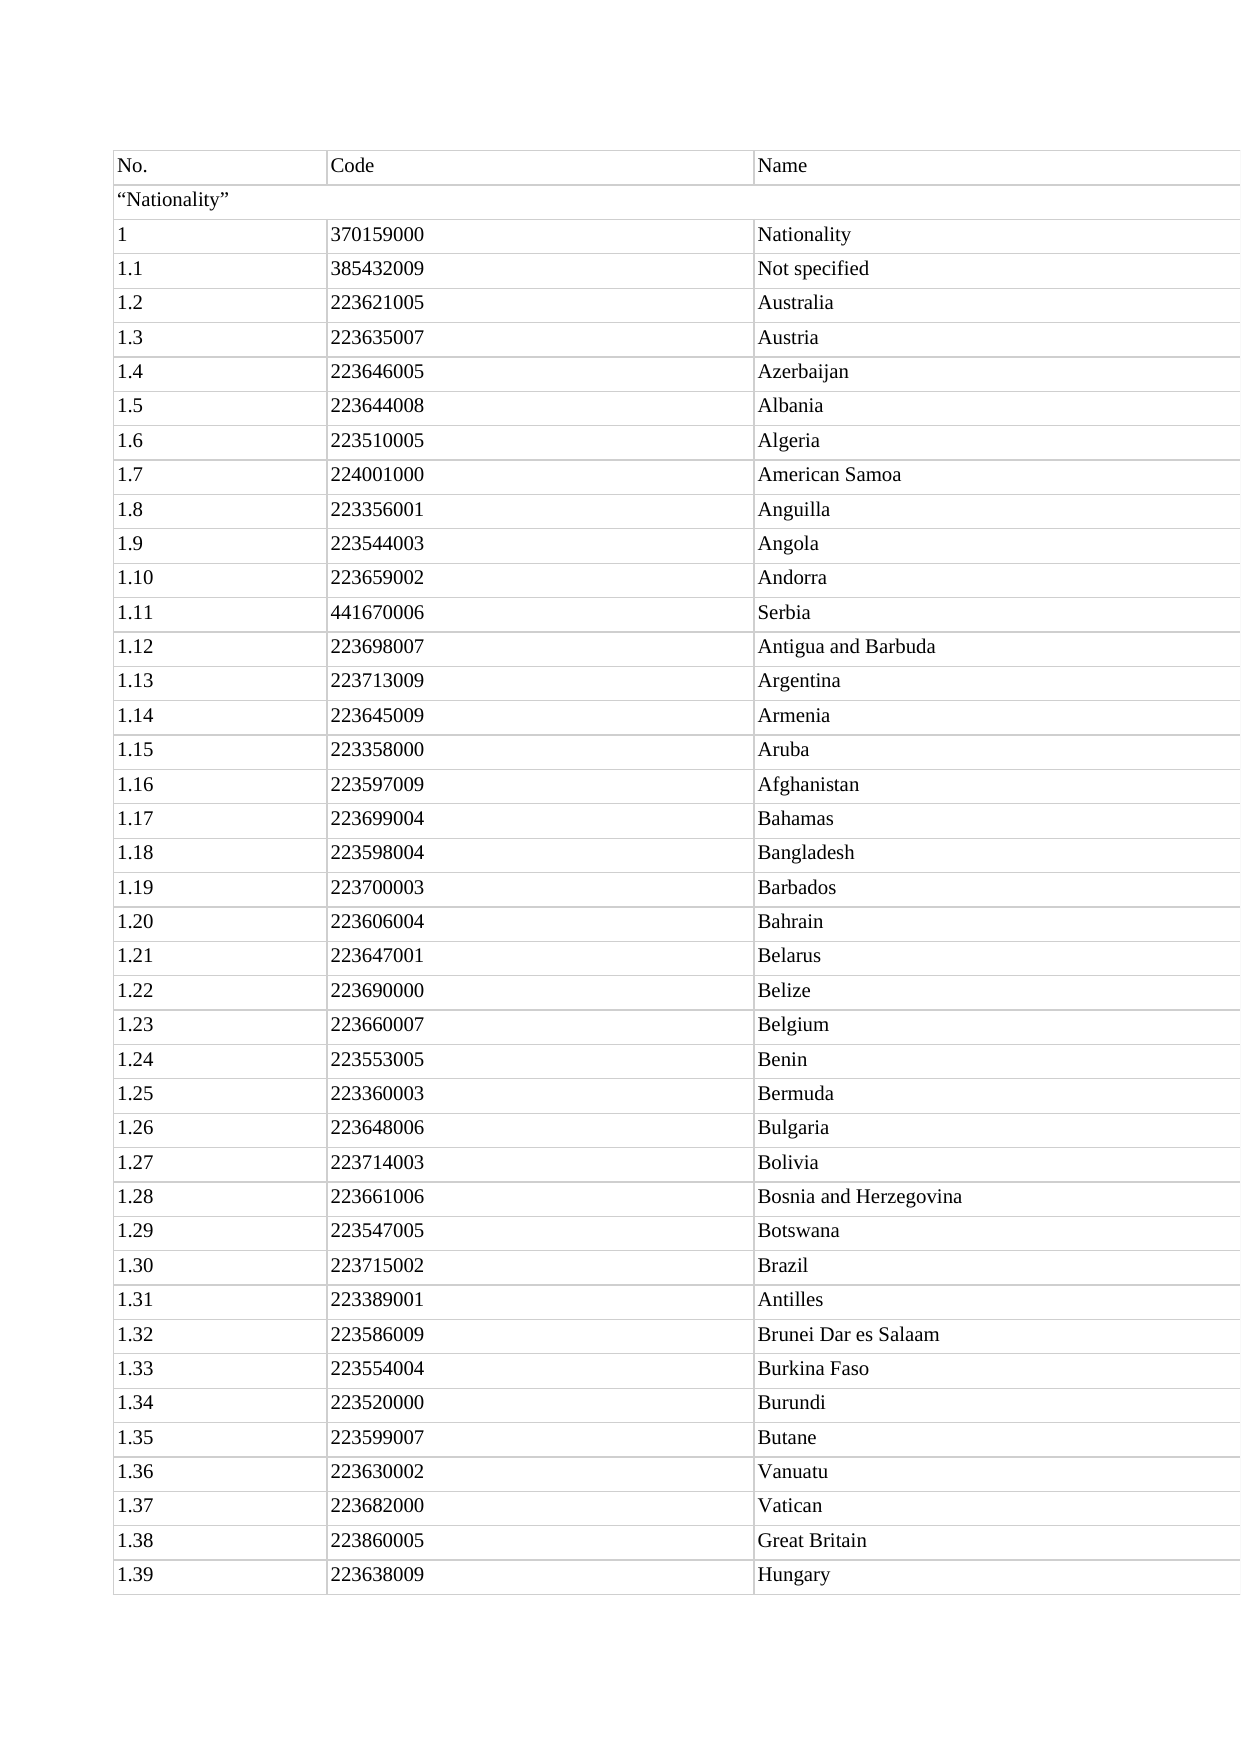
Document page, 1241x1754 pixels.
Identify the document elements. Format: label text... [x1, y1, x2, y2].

table_cell 1.38 [114, 1526, 326, 1559]
table_cell 1.17 [114, 804, 326, 837]
table_cell Botswana [755, 1217, 1240, 1250]
table_cell Aruba [755, 736, 1240, 769]
table_cell 1.37 [114, 1492, 326, 1525]
table_cell 1.33 [114, 1354, 326, 1387]
table_cell 223389001 [328, 1286, 753, 1319]
table_cell 441670006 [328, 598, 753, 631]
table_cell 223660007 [328, 1011, 753, 1044]
table_cell 1.36 [114, 1458, 326, 1491]
table_cell 1.24 [114, 1045, 326, 1078]
table_cell Bahamas [755, 804, 1240, 837]
table_cell 223659002 [328, 564, 753, 597]
table_cell 223598004 [328, 839, 753, 872]
table_cell Australia [755, 289, 1240, 322]
table_cell Bahrain [755, 908, 1240, 941]
table_cell 1.28 [114, 1183, 326, 1216]
table_cell 1.11 [114, 598, 326, 631]
table_cell 223713009 [328, 667, 753, 700]
table_cell 223698007 [328, 633, 753, 666]
table_cell 223553005 [328, 1045, 753, 1078]
table_cell Bangladesh [755, 839, 1240, 872]
table_cell Anguilla [755, 495, 1240, 528]
table_cell Belarus [755, 942, 1240, 975]
table_cell Belize [755, 976, 1240, 1009]
table_cell Vatican [755, 1492, 1240, 1525]
table_cell Butane [755, 1423, 1240, 1456]
table_cell 223520000 [328, 1389, 753, 1422]
table_cell Hungary [755, 1561, 1240, 1594]
table_cell No. [114, 151, 326, 184]
table_cell 223635007 [328, 323, 753, 356]
table_cell Andorra [755, 564, 1240, 597]
table_cell 223621005 [328, 289, 753, 322]
table_cell Code [328, 151, 753, 184]
table_cell Albania [755, 392, 1240, 425]
table_cell Burundi [755, 1389, 1240, 1422]
table_cell 1.19 [114, 873, 326, 906]
table_cell 223599007 [328, 1423, 753, 1456]
table_cell 223554004 [328, 1354, 753, 1387]
table_cell 223358000 [328, 736, 753, 769]
table_cell Belgium [755, 1011, 1240, 1044]
table_cell 1.35 [114, 1423, 326, 1456]
table_cell 1.29 [114, 1217, 326, 1250]
table_cell 1.14 [114, 701, 326, 734]
table_cell Not specified [755, 254, 1240, 287]
table_cell 223648006 [328, 1114, 753, 1147]
table_cell “Nationality” [114, 186, 1240, 219]
table_cell 1.9 [114, 529, 326, 562]
table_cell 223360003 [328, 1079, 753, 1112]
table_cell 1.23 [114, 1011, 326, 1044]
table_cell 1.39 [114, 1561, 326, 1594]
table_cell Antilles [755, 1286, 1240, 1319]
table_cell 1.1 [114, 254, 326, 287]
table_cell 1.25 [114, 1079, 326, 1112]
table_cell 1.6 [114, 426, 326, 459]
table_cell 1.30 [114, 1251, 326, 1284]
table_cell 223700003 [328, 873, 753, 906]
table_cell Serbia [755, 598, 1240, 631]
table_cell 223690000 [328, 976, 753, 1009]
table_cell Bermuda [755, 1079, 1240, 1112]
table_cell Burkina Faso [755, 1354, 1240, 1387]
table_cell 223356001 [328, 495, 753, 528]
table_cell 1.15 [114, 736, 326, 769]
table_cell Brazil [755, 1251, 1240, 1284]
table_cell 223510005 [328, 426, 753, 459]
table_cell 223638009 [328, 1561, 753, 1594]
table_cell Nationality [755, 220, 1240, 253]
table_cell 223547005 [328, 1217, 753, 1250]
table_cell 223644008 [328, 392, 753, 425]
table_cell Argentina [755, 667, 1240, 700]
table_cell 223860005 [328, 1526, 753, 1559]
table_cell Bulgaria [755, 1114, 1240, 1147]
table_cell 1.3 [114, 323, 326, 356]
table_cell 223606004 [328, 908, 753, 941]
table_cell Afghanistan [755, 770, 1240, 803]
table_cell Brunei Dar es Salaam [755, 1320, 1240, 1353]
table_cell 1.10 [114, 564, 326, 597]
table_cell 223714003 [328, 1148, 753, 1181]
table_cell Antigua and Barbuda [755, 633, 1240, 666]
table_cell Bosnia and Herzegovina [755, 1183, 1240, 1216]
table_cell 1.27 [114, 1148, 326, 1181]
table_cell 1.20 [114, 908, 326, 941]
table_cell Name [755, 151, 1240, 184]
table_cell 223715002 [328, 1251, 753, 1284]
table_cell 223597009 [328, 770, 753, 803]
table_cell Bolivia [755, 1148, 1240, 1181]
table_cell 223661006 [328, 1183, 753, 1216]
table_cell 223630002 [328, 1458, 753, 1491]
table_cell 1.16 [114, 770, 326, 803]
table_cell 224001000 [328, 461, 753, 494]
table_cell 1.21 [114, 942, 326, 975]
table_cell 1.32 [114, 1320, 326, 1353]
table_cell 1.4 [114, 358, 326, 391]
table_cell Austria [755, 323, 1240, 356]
table_cell 223645009 [328, 701, 753, 734]
table_cell 223544003 [328, 529, 753, 562]
table_cell 1.2 [114, 289, 326, 322]
table_cell Armenia [755, 701, 1240, 734]
table_cell 1.13 [114, 667, 326, 700]
table_cell Azerbaijan [755, 358, 1240, 391]
table_cell 1.7 [114, 461, 326, 494]
table_cell 1.31 [114, 1286, 326, 1319]
table_cell 1.22 [114, 976, 326, 1009]
table_cell Great Britain [755, 1526, 1240, 1559]
table_cell 1.18 [114, 839, 326, 872]
table_cell Barbados [755, 873, 1240, 906]
table_cell 370159000 [328, 220, 753, 253]
table_cell Vanuatu [755, 1458, 1240, 1491]
table_cell Angola [755, 529, 1240, 562]
table_cell 223646005 [328, 358, 753, 391]
table_cell American Samoa [755, 461, 1240, 494]
table_cell Algeria [755, 426, 1240, 459]
table_cell 1.8 [114, 495, 326, 528]
table_cell 223682000 [328, 1492, 753, 1525]
table_cell 1 [114, 220, 326, 253]
table_cell 1.5 [114, 392, 326, 425]
table_cell Benin [755, 1045, 1240, 1078]
table_cell 1.12 [114, 633, 326, 666]
table_cell 1.26 [114, 1114, 326, 1147]
table_cell 385432009 [328, 254, 753, 287]
table_cell 223647001 [328, 942, 753, 975]
table_cell 1.34 [114, 1389, 326, 1422]
table_cell 223699004 [328, 804, 753, 837]
table_cell 223586009 [328, 1320, 753, 1353]
